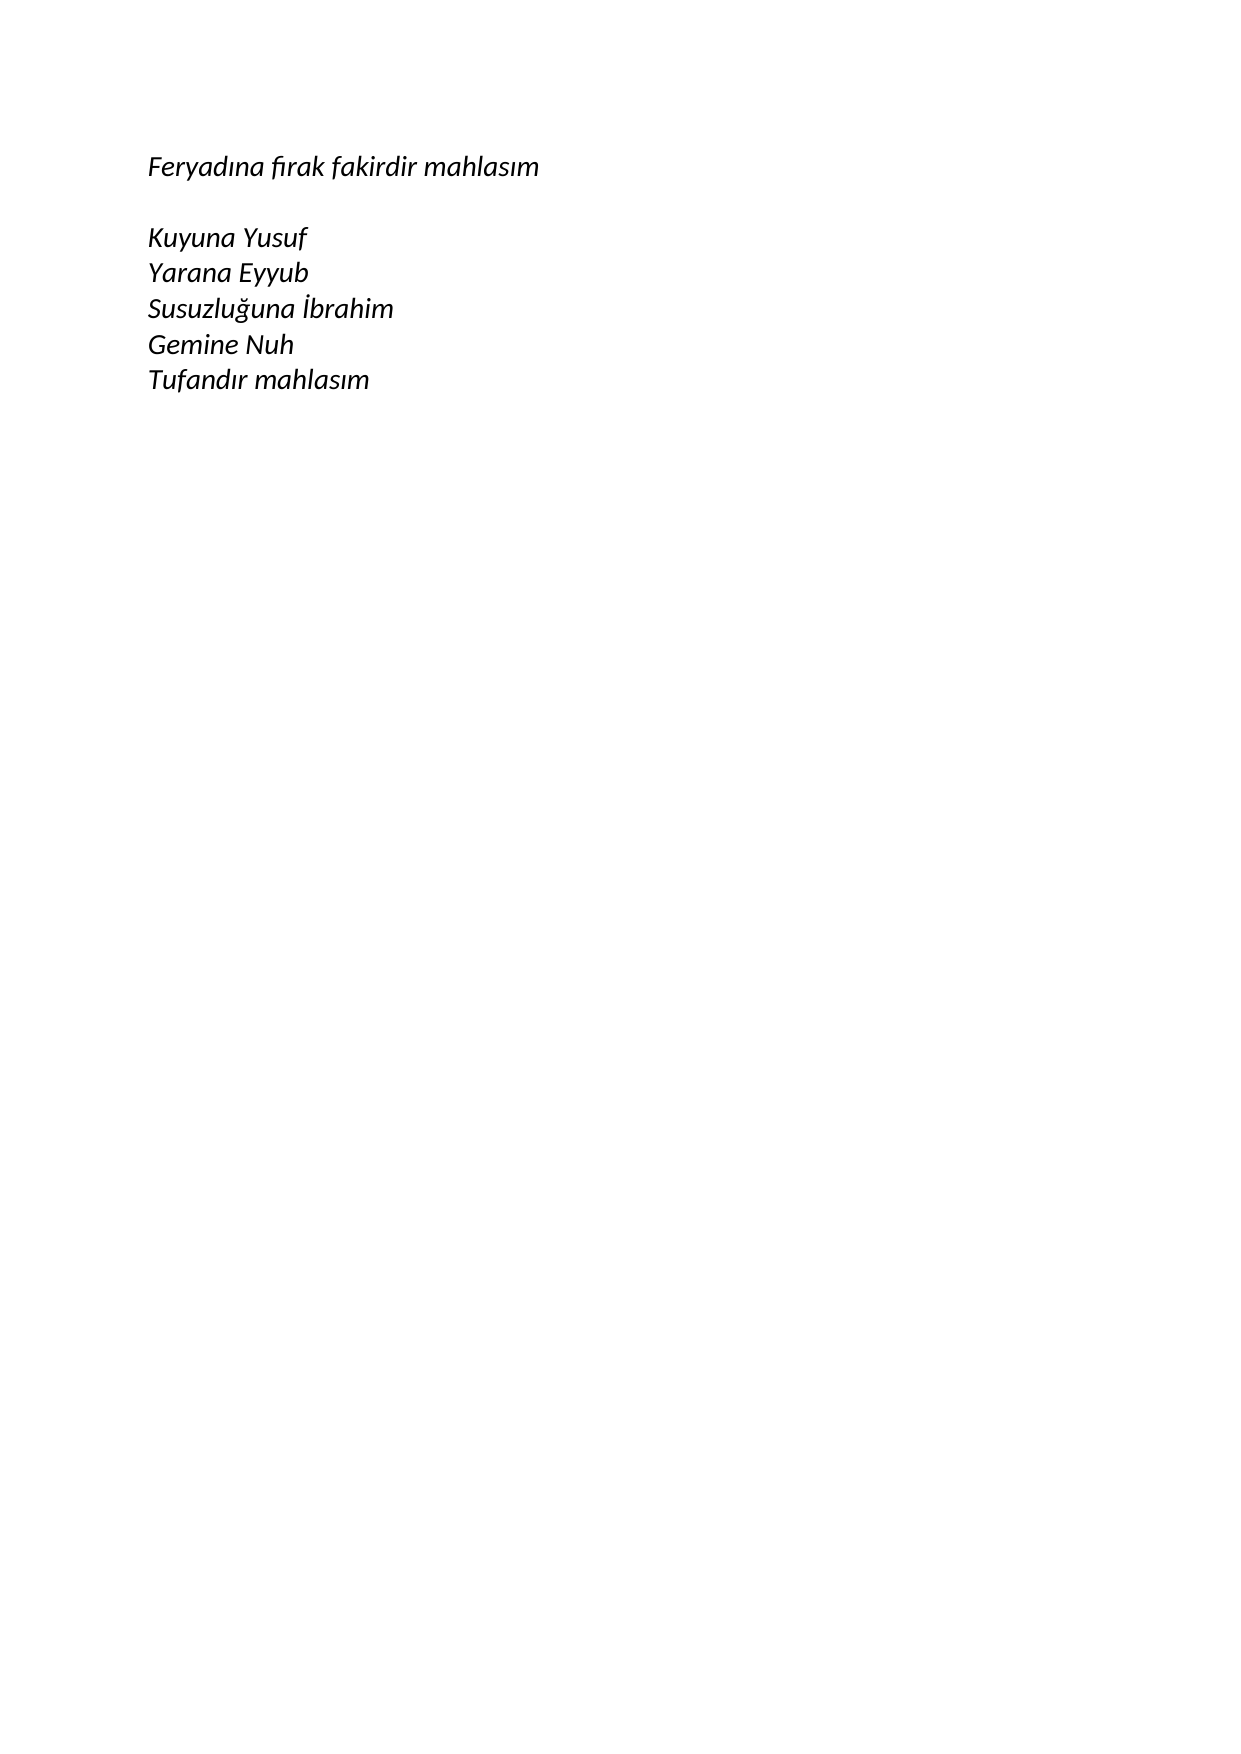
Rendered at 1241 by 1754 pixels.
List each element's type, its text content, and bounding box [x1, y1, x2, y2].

text Kuyuna Yusuf [148, 219, 1093, 254]
text Gemine Nuh [148, 326, 1093, 361]
text Feryadına firak fakirdir mahlasım [148, 148, 1093, 183]
text Susuzluğuna İbrahim [148, 290, 1093, 326]
text Tufandır mahlasım [148, 361, 1093, 397]
text Yarana Eyyub [148, 254, 1093, 290]
